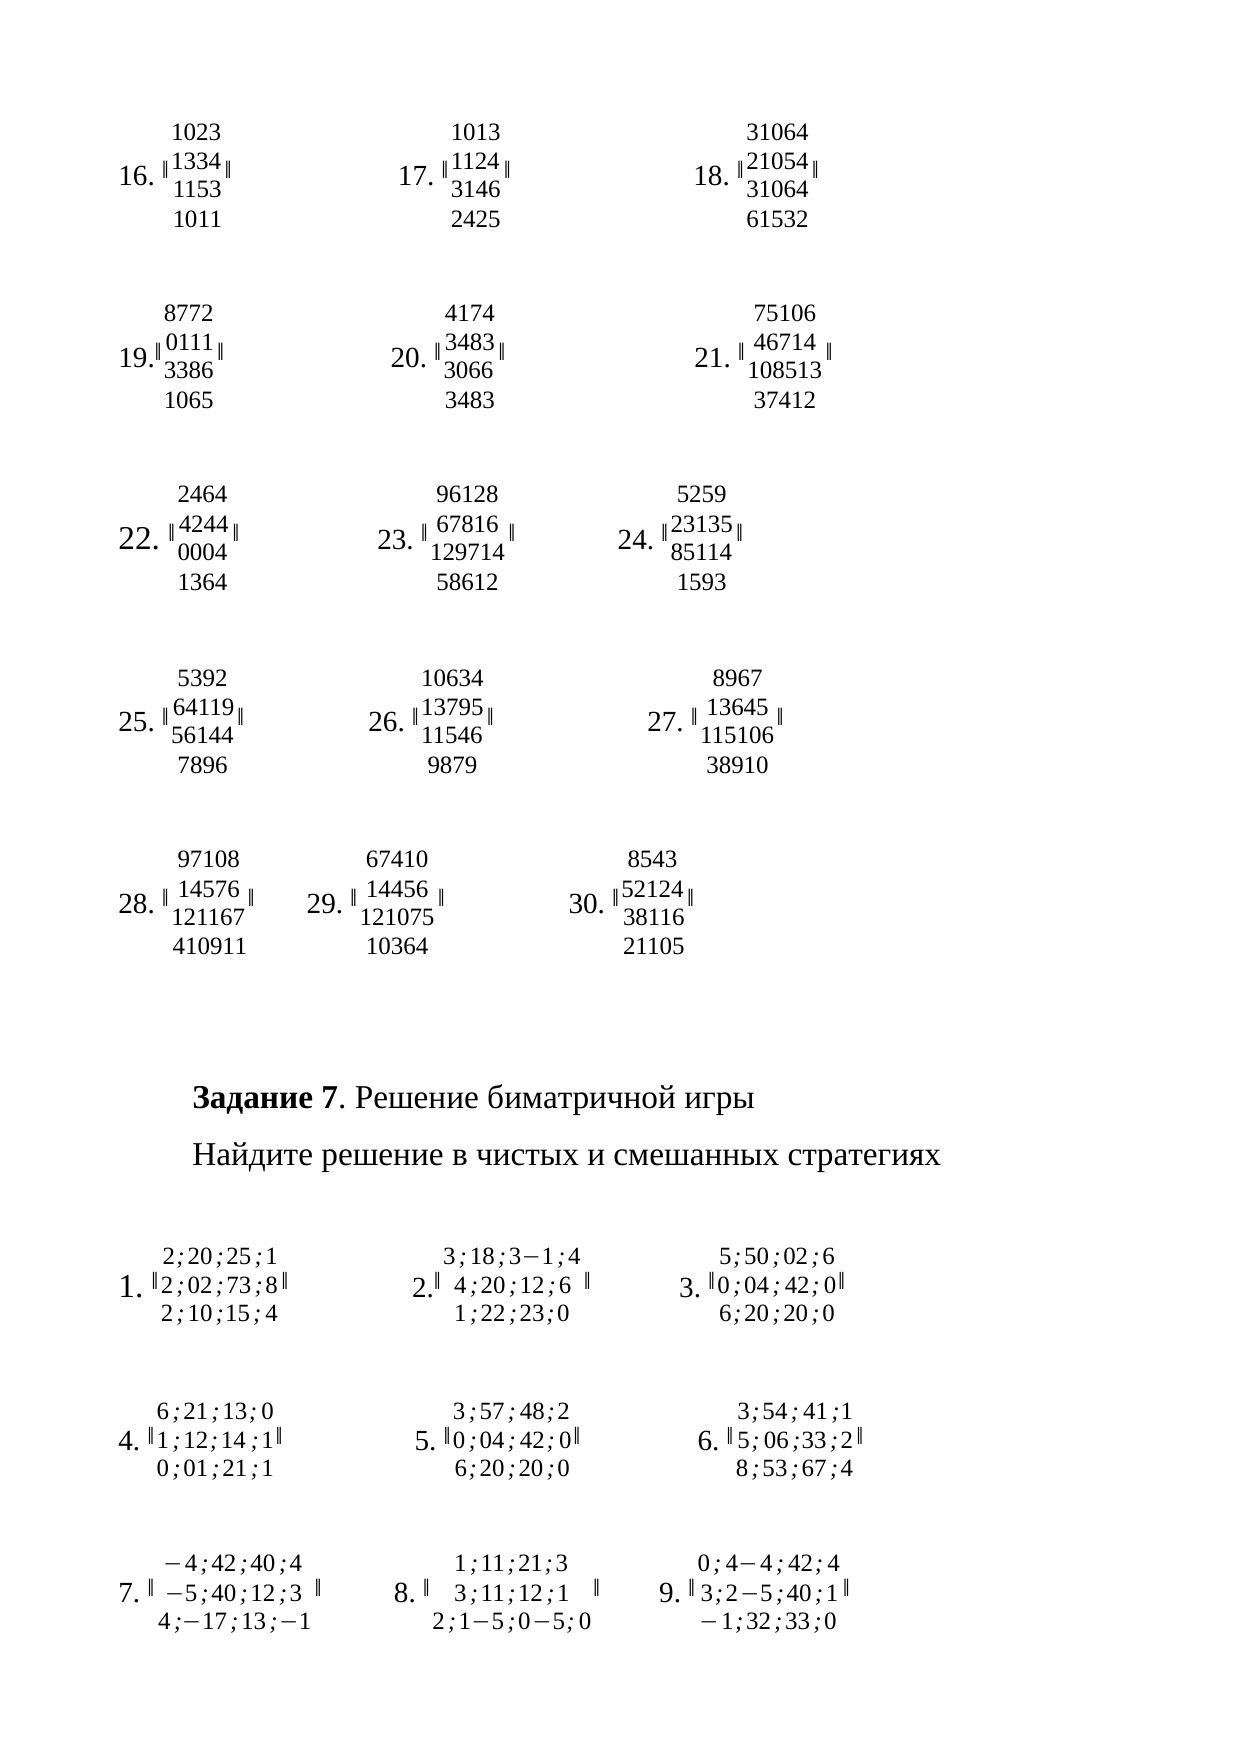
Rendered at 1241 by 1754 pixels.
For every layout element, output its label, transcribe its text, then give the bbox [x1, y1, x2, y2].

text 25. 26. 27. [118, 664, 1122, 778]
text 16. 17. 18. [118, 118, 1122, 232]
text 22. 23. 24. [118, 481, 1122, 595]
text 19. 20. 21. [118, 299, 1122, 413]
text Найдите решение в чистых и смешанных стратегиях [118, 1134, 1122, 1173]
text 1. 2. 3. [118, 1242, 1122, 1328]
text Задание 7. Решение биматричной игры [118, 1077, 1122, 1115]
text 28. 29. 30. [118, 846, 1122, 960]
text 4. 5. 6. [118, 1397, 1122, 1482]
text 7. 8. 9. [118, 1549, 1122, 1635]
